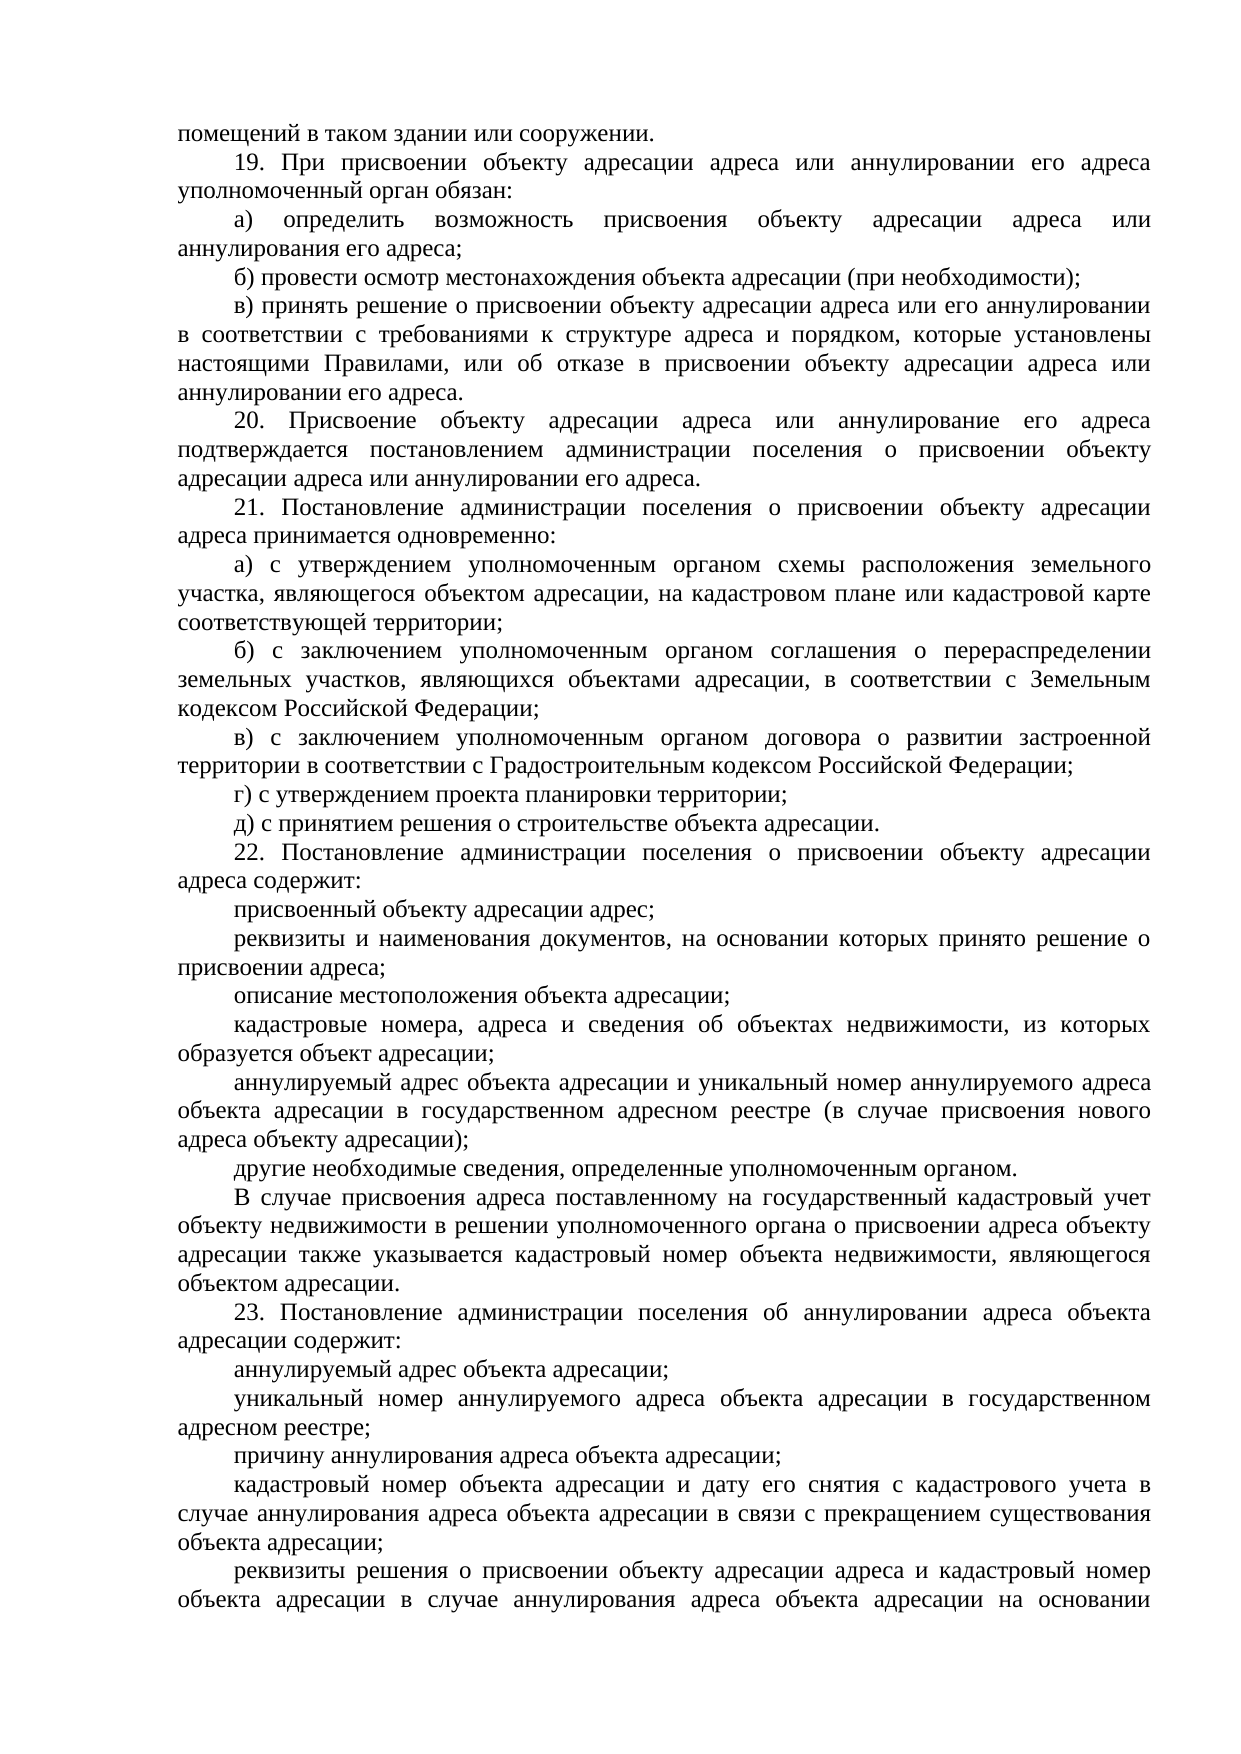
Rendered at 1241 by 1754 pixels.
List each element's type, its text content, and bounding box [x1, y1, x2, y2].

text а) определить возможность присвоения объекту адресации адреса или аннулирования его адреса; [177, 204, 1152, 262]
text кадастровые номера, адреса и сведения об объектах недвижимости, из которых образуется объект адресации; [177, 1009, 1152, 1067]
text 22. Постановление администрации поселения о присвоении объекту адресации адреса содержит: [177, 837, 1152, 894]
text В случае присвоения адреса поставленному на государственный кадастровый учет объекту недвижимости в решении уполномоченного органа о присвоении адреса объекту адресации также указывается кадастровый номер объекта недвижимости, являющегося объектом адресации. [177, 1182, 1152, 1297]
text г) с утверждением проекта планировки территории; [177, 779, 1152, 808]
text 21. Постановление администрации поселения о присвоении объекту адресации адреса принимается одновременно: [177, 492, 1152, 549]
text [177, 118, 1152, 147]
text другие необходимые сведения, определенные уполномоченным органом. [177, 1153, 1152, 1182]
text в) принять решение о присвоении объекту адресации адреса или его аннулировании в соответствии с требованиями к структуре адреса и порядком, которые установлены настоящими Правилами, или об отказе в присвоении объекту адресации адреса или аннулировании его адреса. [177, 291, 1152, 406]
text уникальный номер аннулируемого адреса объекта адресации в государственном адресном реестре; [177, 1383, 1152, 1441]
text причину аннулирования адреса объекта адресации; [177, 1441, 1152, 1469]
text 20. Присвоение объекту адресации адреса или аннулирование его адреса подтверждается постановлением администрации поселения о присвоении объекту адресации адреса или аннулировании его адреса. [177, 406, 1152, 492]
text в) с заключением уполномоченным органом договора о развитии застроенной территории в соответствии с Градостроительным кодексом Российской Федерации; [177, 722, 1152, 779]
text а) с утверждением уполномоченным органом схемы расположения земельного участка, являющегося объектом адресации, на кадастровом плане или кадастровой карте соответствующей территории; [177, 549, 1152, 636]
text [177, 1556, 1152, 1613]
text аннулируемый адрес объекта адресации; [177, 1354, 1152, 1383]
text 19. При присвоении объекту адресации адреса или аннулировании его адреса уполномоченный орган обязан: [177, 147, 1152, 204]
text б) с заключением уполномоченным органом соглашения о перераспределении земельных участков, являющихся объектами адресации, в соответствии с Земельным кодексом Российской Федерации; [177, 636, 1152, 722]
text б) провести осмотр местонахождения объекта адресации (при необходимости); [177, 262, 1152, 291]
text описание местоположения объекта адресации; [177, 981, 1152, 1009]
text 23. Постановление администрации поселения об аннулировании адреса объекта адресации содержит: [177, 1297, 1152, 1354]
text д) с принятием решения о строительстве объекта адресации. [177, 808, 1152, 837]
text кадастровый номер объекта адресации и дату его снятия с кадастрового учета в случае аннулирования адреса объекта адресации в связи с прекращением существования объекта адресации; [177, 1469, 1152, 1556]
text аннулируемый адрес объекта адресации и уникальный номер аннулируемого адреса объекта адресации в государственном адресном реестре (в случае присвоения нового адреса объекту адресации); [177, 1067, 1152, 1153]
text присвоенный объекту адресации адрес; [177, 894, 1152, 923]
text реквизиты и наименования документов, на основании которых принято решение о присвоении адреса; [177, 923, 1152, 981]
